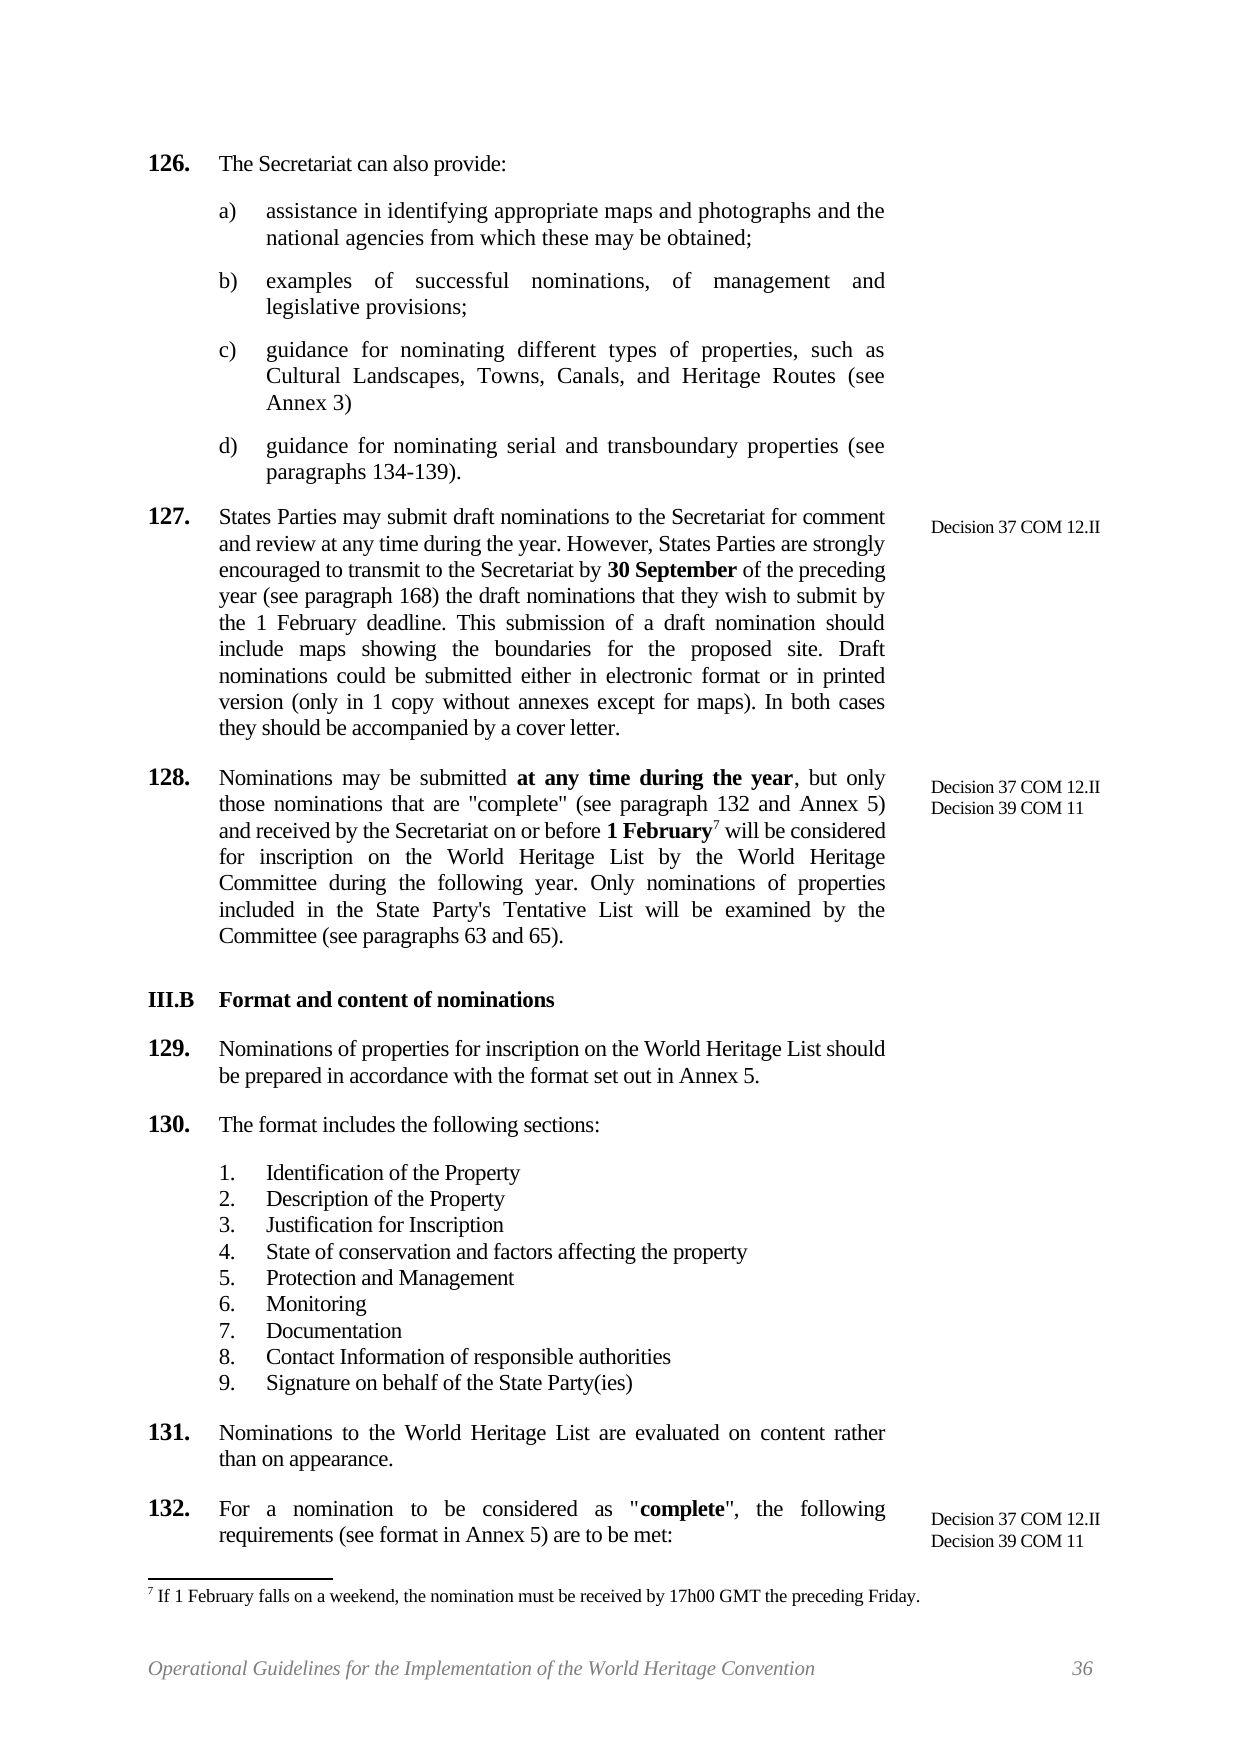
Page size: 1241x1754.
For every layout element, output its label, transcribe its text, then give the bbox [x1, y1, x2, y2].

text Protection and Management [218, 1264, 886, 1290]
text Contact Information of responsible authorities [218, 1343, 886, 1369]
text Justification for Inscription [218, 1211, 886, 1238]
text examples of successful nominations, of management and legislative provisions; [218, 267, 886, 319]
text Monitoring [218, 1290, 886, 1317]
text For a nomination to be considered as "complete", the following requirements (see format in Annex 5) are to be met: [148, 1493, 886, 1548]
subtitle Format and content of nominations [148, 986, 886, 1012]
text States Parties may submit draft nominations to the Secretariat for comment and review at any time during the year. However, States Parties are strongly encouraged to transmit to the Secretariat by 30 September of the preceding year (see paragraph 168) the draft nominations that they wish to submit by the 1 February deadline. This submission of a draft nomination should include maps showing the boundaries for the proposed site. Draft nominations could be submitted either in electronic format or in printed version (only in 1 copy without annexes except for maps). In both cases they should be accompanied by a cover letter. [148, 501, 886, 741]
text Nominations to the World Heritage List are evaluated on content rather than on appearance. [148, 1417, 886, 1472]
text Documentation [218, 1317, 886, 1343]
text The format includes the following sections: [148, 1109, 886, 1138]
text Signature on behalf of the State Party(ies) [218, 1369, 886, 1396]
text guidance for nominating serial and transboundary properties (see paragraphs 134-139). [218, 432, 886, 484]
text Nominations of properties for inscription on the World Heritage List should be prepared in accordance with the format set out in Annex 5. [148, 1033, 886, 1088]
text The Secretariat can also provide: [148, 148, 886, 176]
list Identification of the Property [218, 1159, 886, 1185]
text Description of the Property [218, 1185, 886, 1211]
text State of conservation and factors affecting the property [218, 1238, 886, 1264]
text guidance for nominating different types of properties, such as Cultural Landscapes, Towns, Canals, and Heritage Routes (see Annex 3) [218, 336, 886, 415]
text Nominations may be submitted at any time during the year, but only those nominations that are "complete" (see paragraph 132 and Annex 5) and received by the Secretariat on or before 1 February will be considered for inscription on the World Heritage List by the World Heritage Committee during the following year. Only nominations of properties included in the State Party's Tentative List will be examined by the Committee (see paragraphs 63 and 65). [148, 762, 886, 948]
list assistance in identifying appropriate maps and photographs and the national agencies from which these may be obtained; [218, 197, 886, 250]
